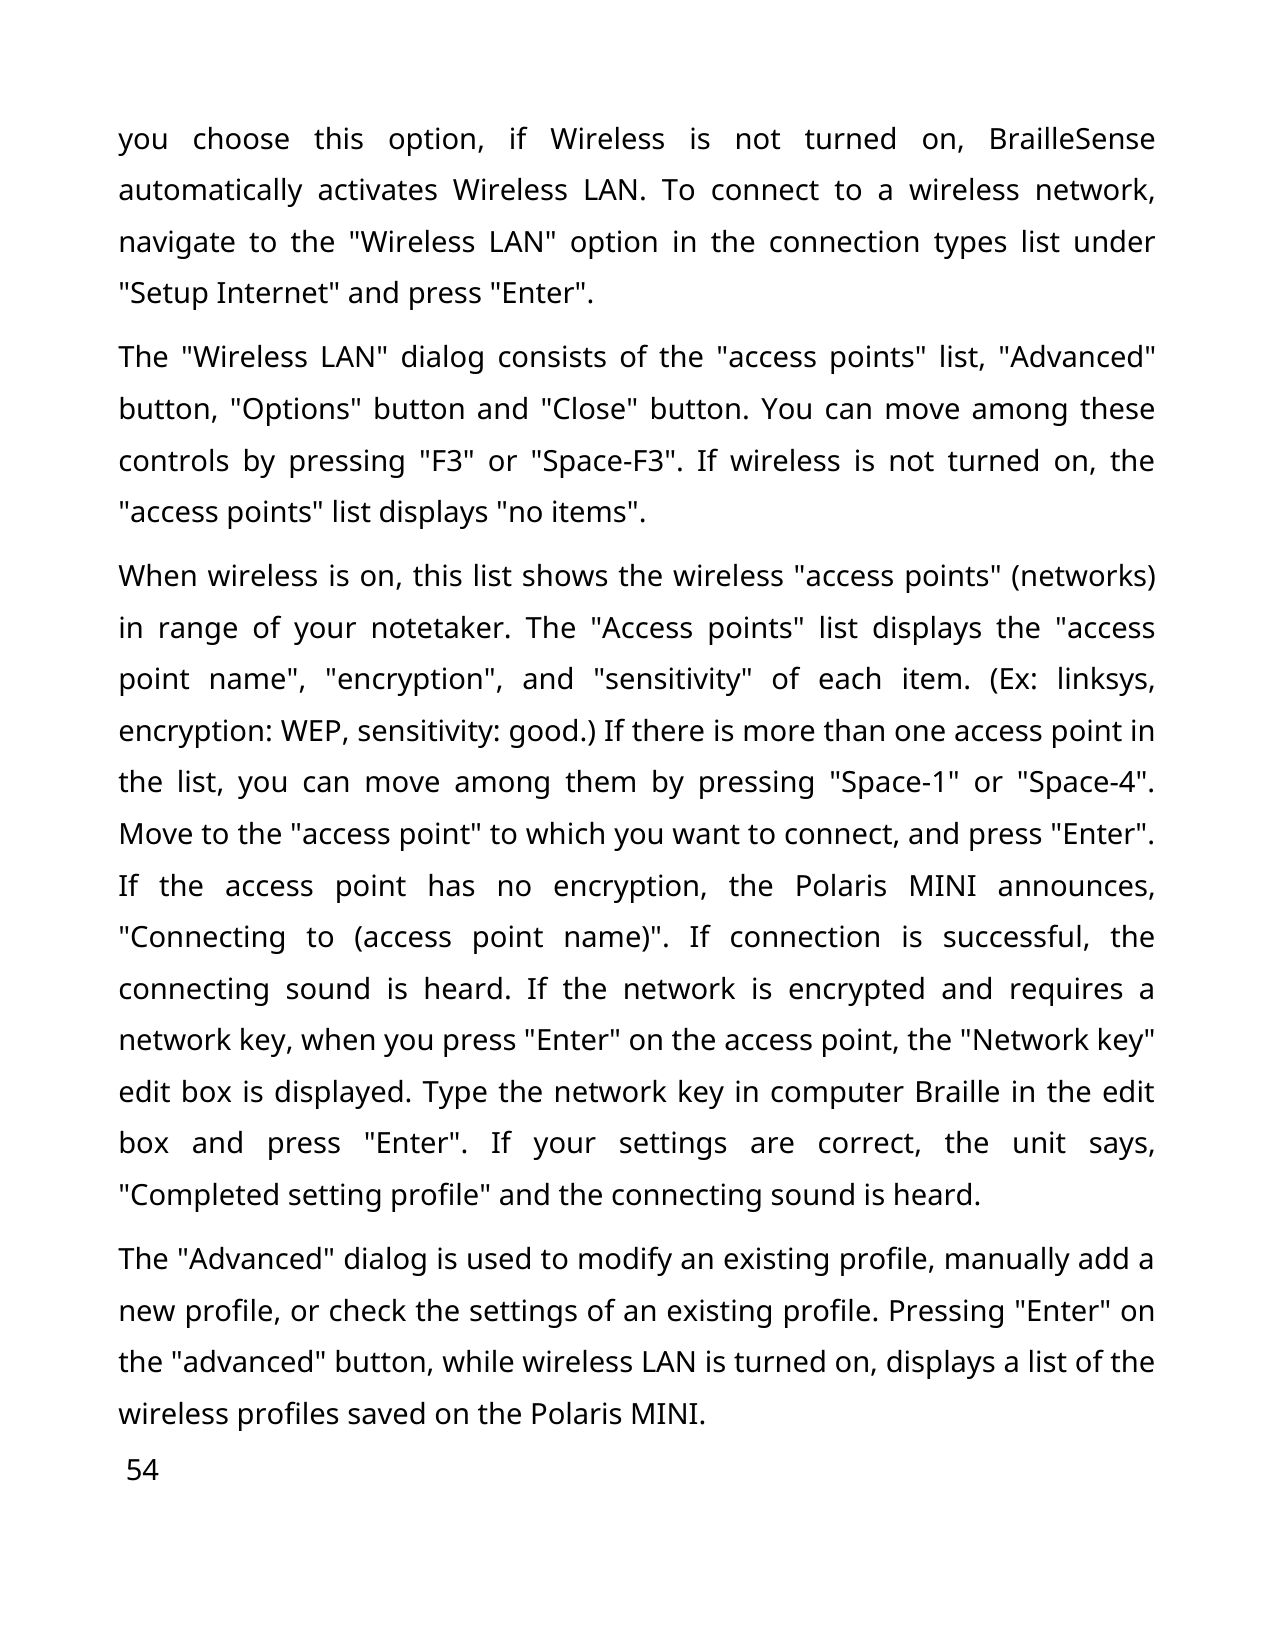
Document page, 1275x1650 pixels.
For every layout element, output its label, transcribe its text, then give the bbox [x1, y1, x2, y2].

text The "Advanced" dialog is used to modify an existing profile, manually add a new profile, or check the settings of an existing profile. Pressing "Enter" on the "advanced" button, while wireless LAN is turned on, displays a list of the wireless profiles saved on the Polaris MINI. [118, 1238, 1157, 1433]
text When wireless is on, this list shows the wireless "access points" (networks) in range of your notetaker. The "Access points" list displays the "access point name", "encryption", and "sensitivity" of each item. (Ex: linksys, encryption: WEP, sensitivity: good.) If there is more than one access point in the list, you can move among them by pressing "Space-1" or "Space-4". Move to the "access point" to which you want to connect, and press "Enter". If the access point has no encryption, the Polaris MINI announces, "Connecting to (access point name)". If connection is successful, the connecting sound is heard. If the network is encrypted and requires a network key, when you press "Enter" on the access point, the "Network key" edit box is displayed. Type the network key in computer Braille in the edit box and press "Enter". If your settings are correct, the unit says, "Completed setting profile" and the connecting sound is heard. [118, 556, 1157, 1214]
text The "Wireless LAN" dialog consists of the "access points" list, "Advanced" button, "Options" button and "Close" button. You can move among these controls by pressing "F3" or "Space-F3". If wireless is not turned on, the "access points" list displays "no items". [118, 337, 1157, 531]
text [118, 118, 1157, 312]
